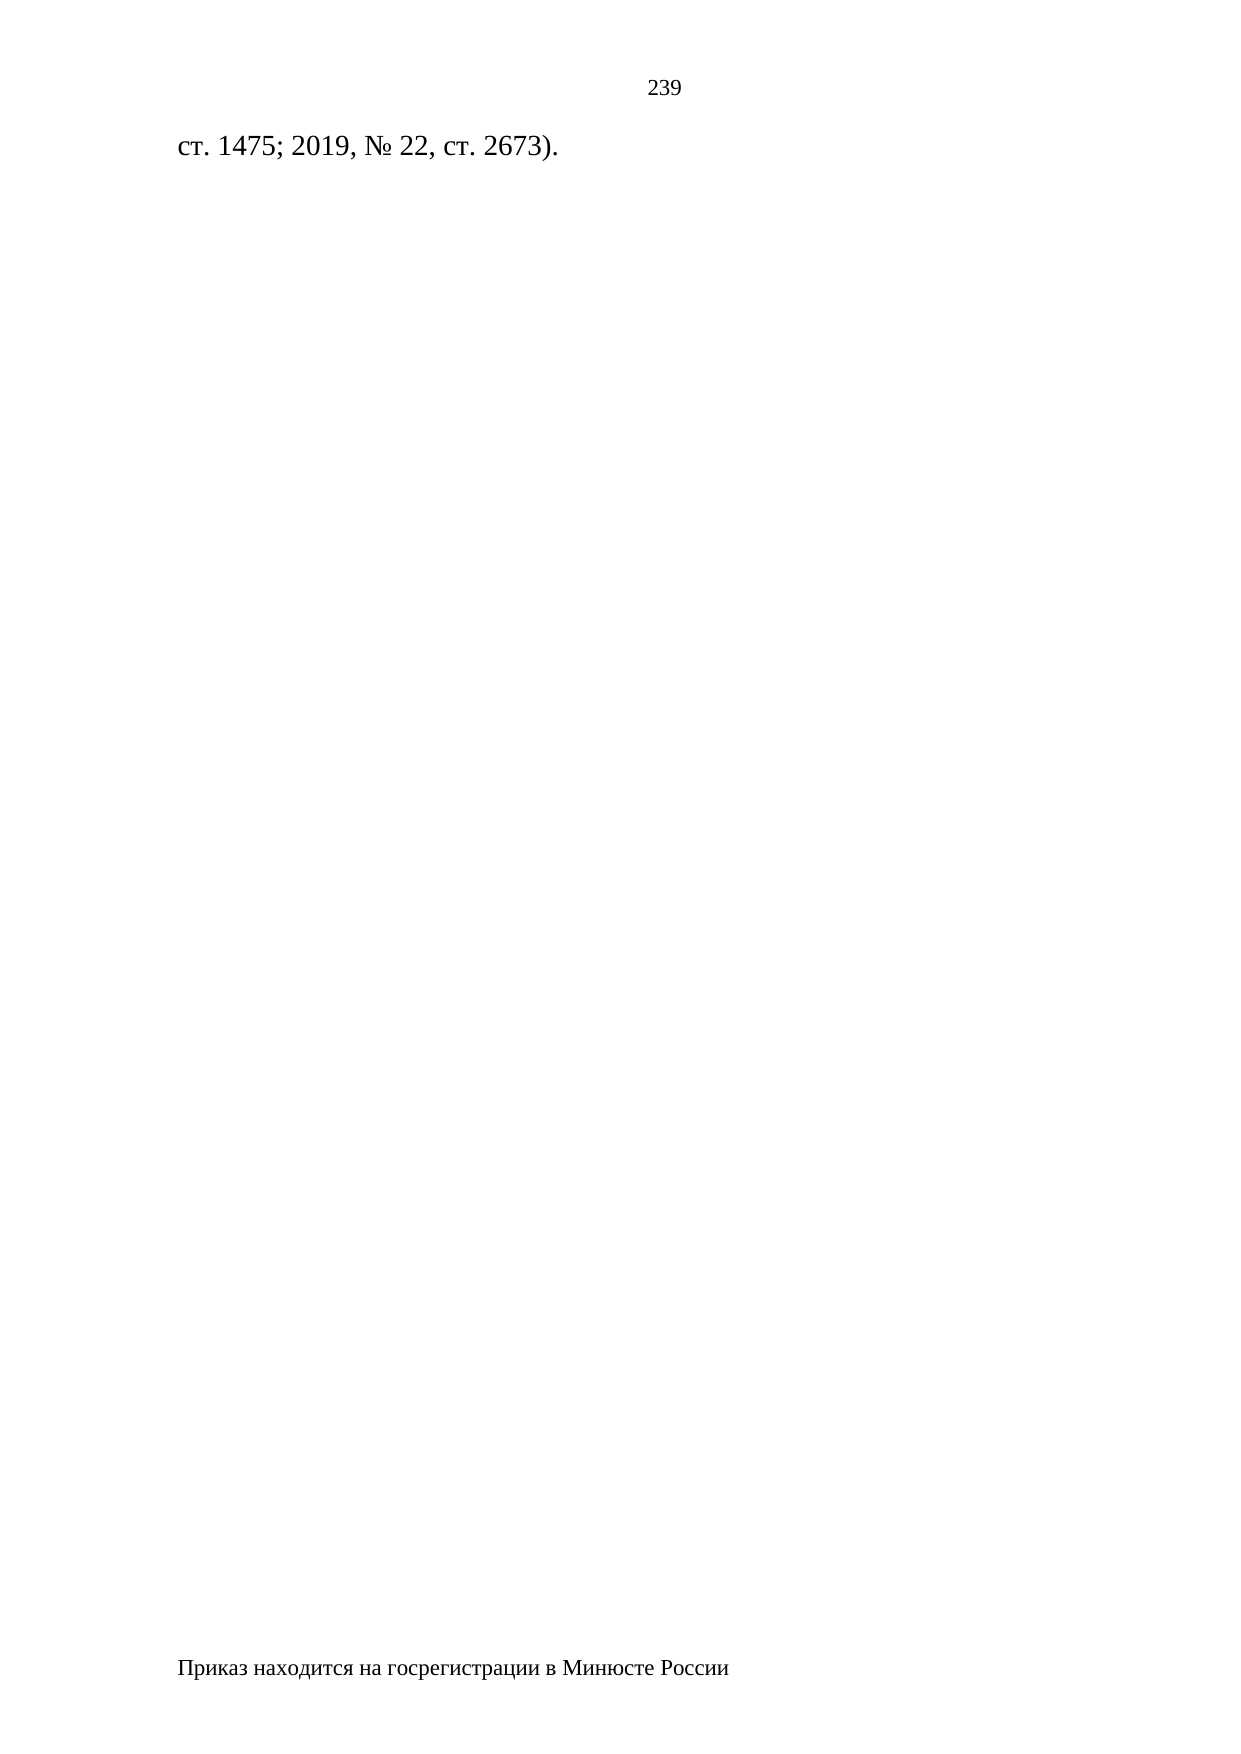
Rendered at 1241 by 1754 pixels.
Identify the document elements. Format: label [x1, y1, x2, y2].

text [177, 128, 1152, 162]
